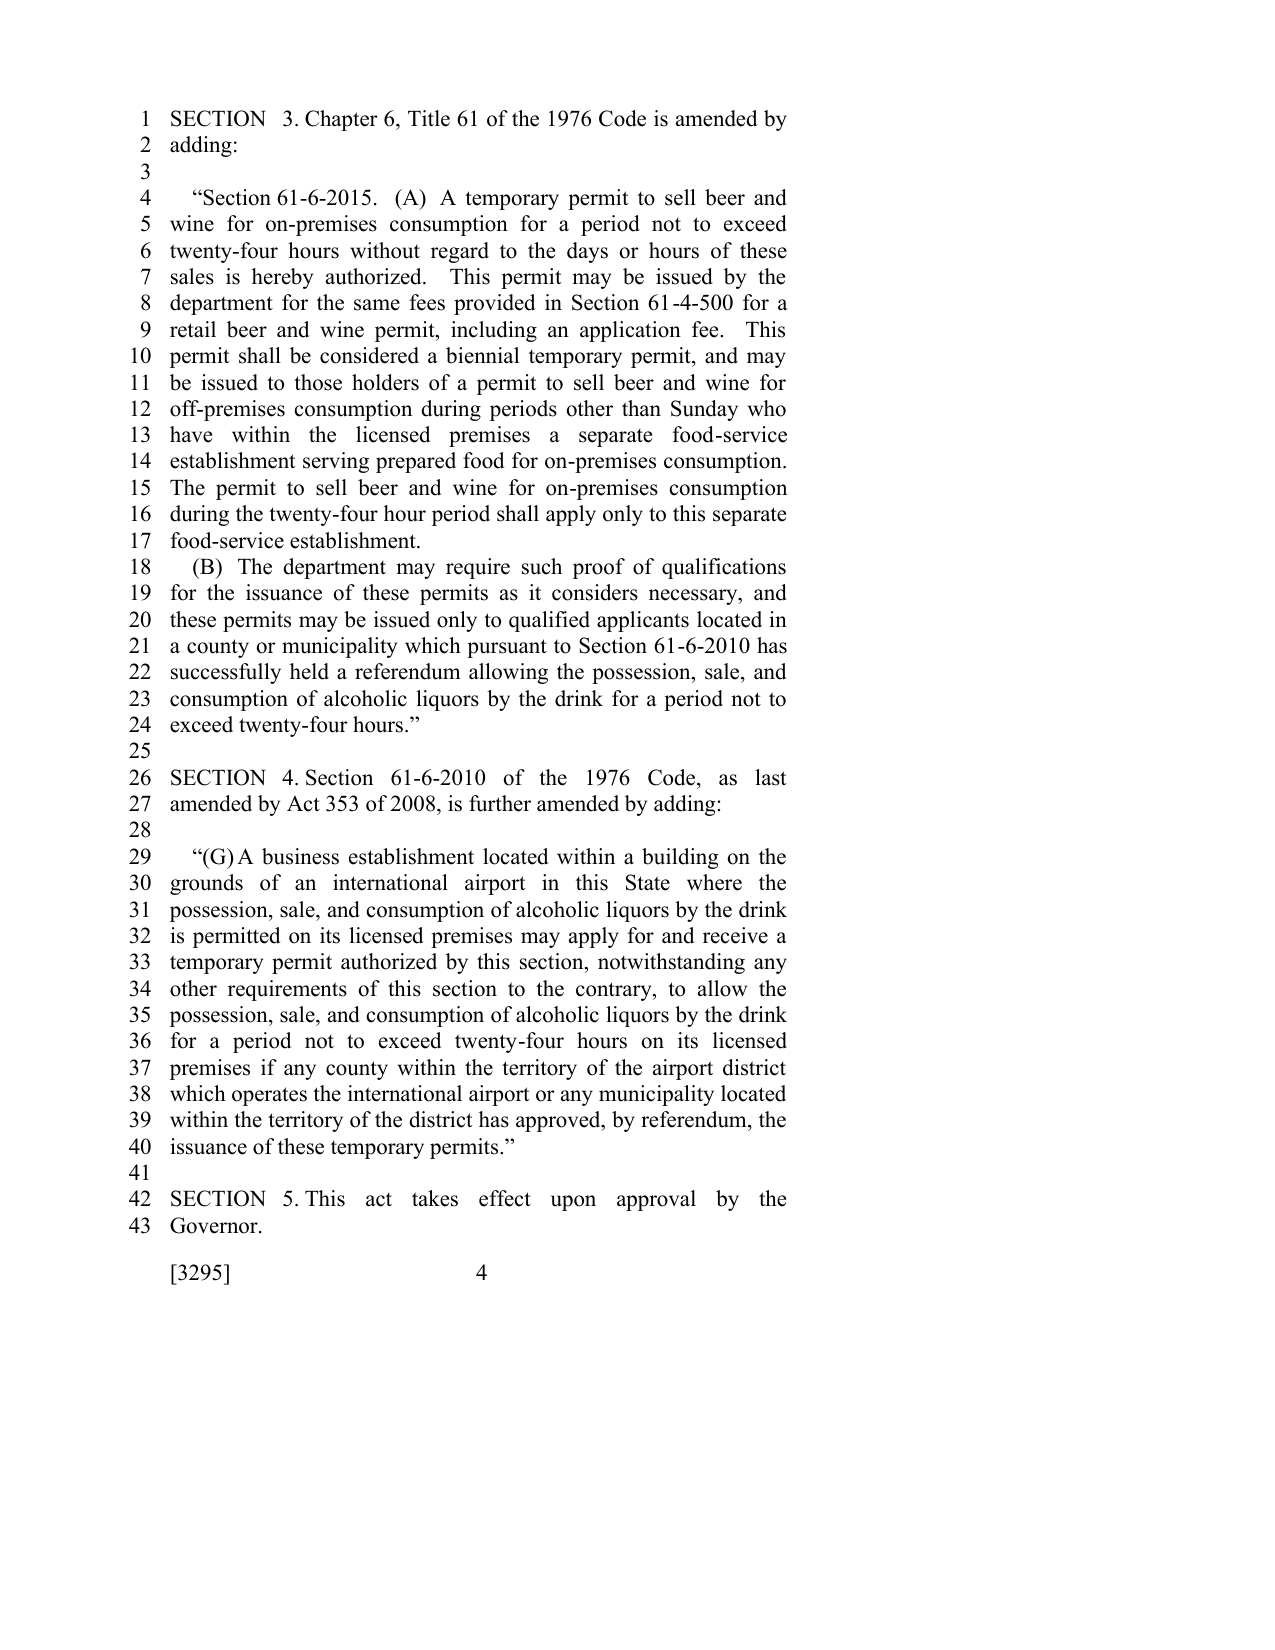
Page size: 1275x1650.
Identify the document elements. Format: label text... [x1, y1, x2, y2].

text (B) The department may require such proof of qualifications for the issuance of these permits as it considers necessary, and these permits may be issued only to qualified applicants located in a county or municipality which pursuant to Section 61-6-2010 has successfully held a referendum allowing the possession, sale, and consumption of alcoholic liquors by the drink for a period not to exceed twenty-four hours.” [169, 553, 787, 737]
text “Section 61-6-2015. (A) A temporary permit to sell beer and wine for on-premises consumption for a period not to exceed twenty-four hours without regard to the days or hours of these sales is hereby authorized. This permit may be issued by the department for the same fees provided in Section 61-4-500 for a retail beer and wine permit, including an application fee. This permit shall be considered a biennial temporary permit, and may be issued to those holders of a permit to sell beer and wine for off-premises consumption during periods other than Sunday who have within the licensed premises a separate food-service establishment serving prepared food for on-premises consumption. The permit to sell beer and wine for on-premises consumption during the twenty-four hour period shall apply only to this separate food-service establishment. [169, 184, 787, 553]
text “(G) A business establishment located within a building on the grounds of an international airport in this State where the possession, sale, and consumption of alcoholic liquors by the drink is permitted on its licensed premises may apply for and receive a temporary permit authorized by this section, notwithstanding any other requirements of this section to the contrary, to allow the possession, sale, and consumption of alcoholic liquors by the drink for a period not to exceed twenty-four hours on its licensed premises if any county within the territory of the airport district which operates the international airport or any municipality located within the territory of the district has approved, by referendum, the issuance of these temporary permits.” [169, 843, 787, 1159]
text SECTION 4. Section 61-6-2010 of the 1976 Code, as last amended by Act 353 of 2008, is further amended by adding: [169, 764, 787, 817]
text SECTION 5. This act takes effect upon approval by the Governor. [169, 1186, 787, 1238]
text SECTION 3. Chapter 6, Title 61 of the 1976 Code is amended by adding: [169, 105, 787, 158]
